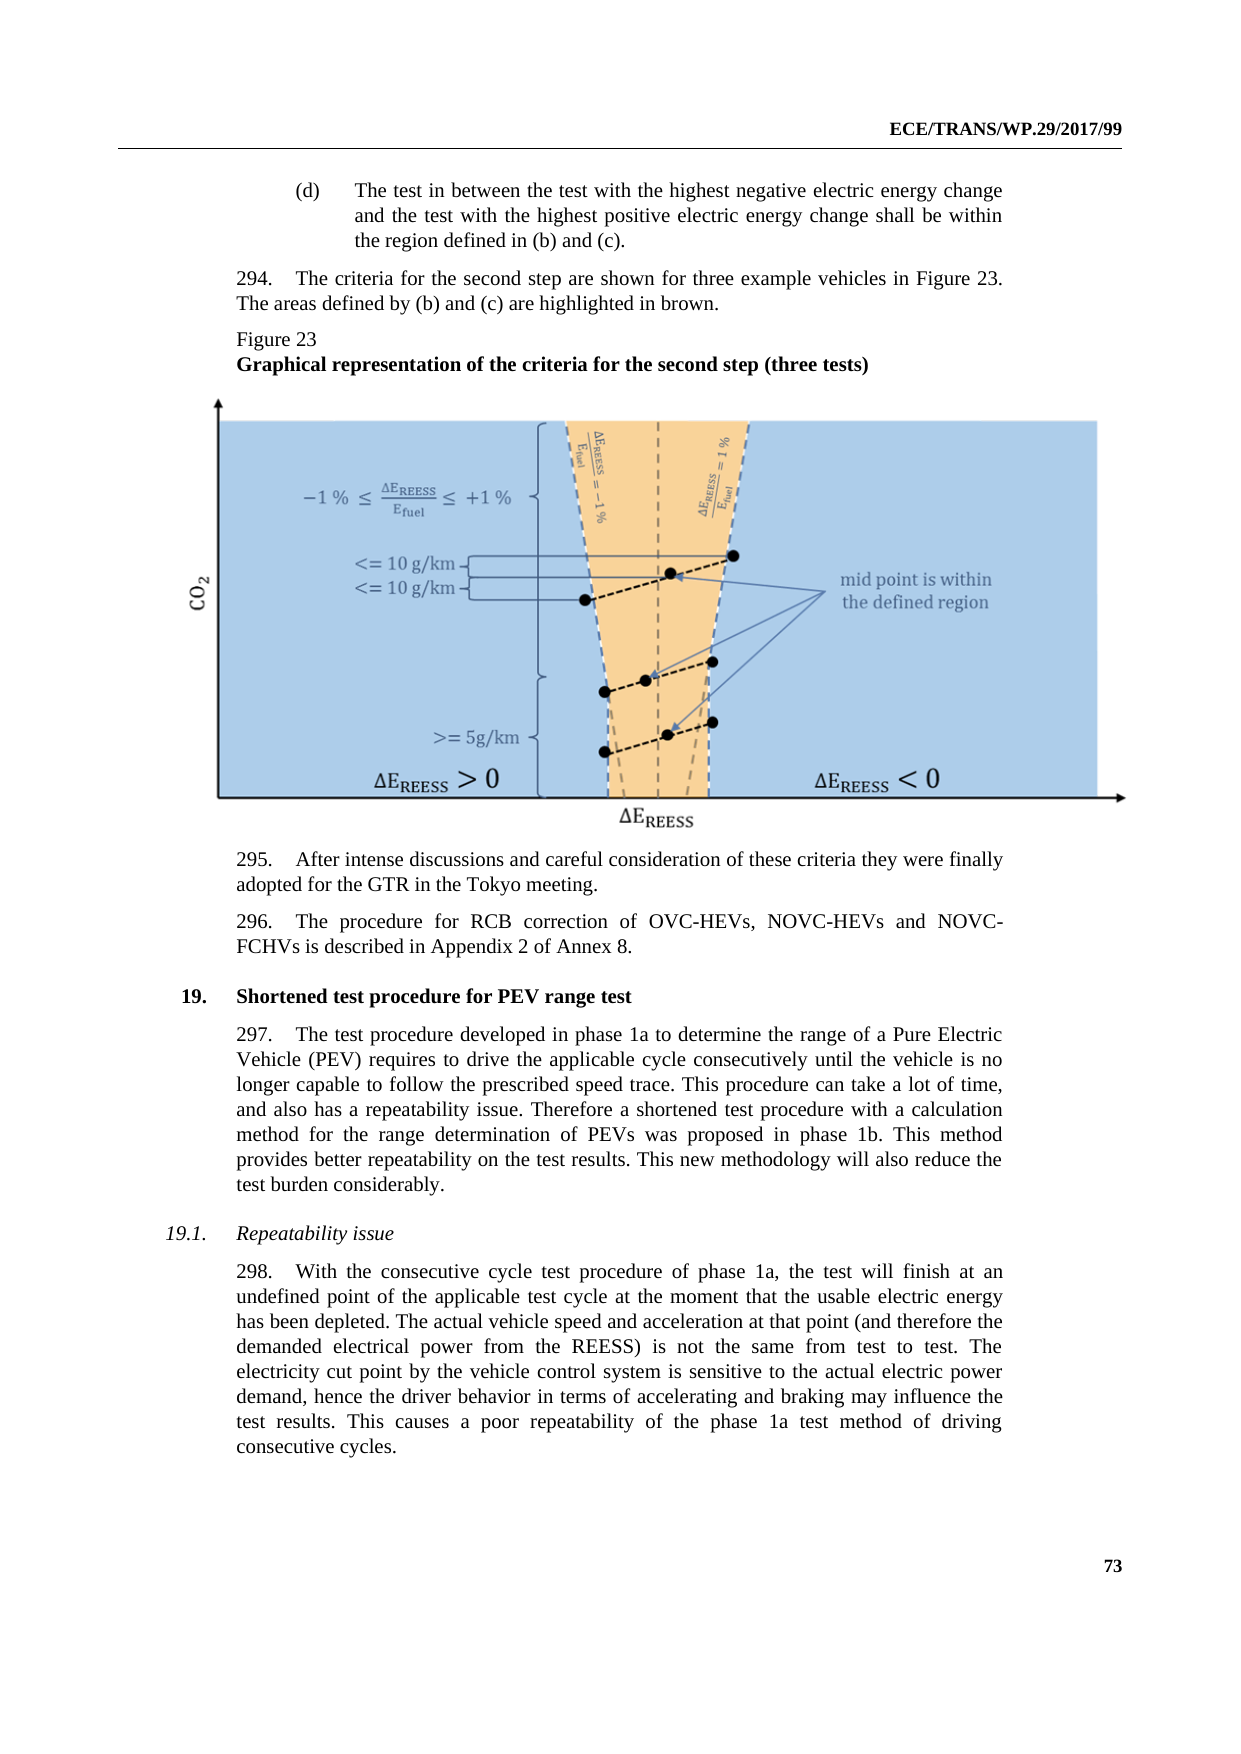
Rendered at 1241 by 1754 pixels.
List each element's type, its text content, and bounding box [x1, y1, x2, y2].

text Figure 23 [236, 327, 1122, 351]
text Graphical representation of the criteria for the second step (three tests) [236, 351, 1004, 376]
text 296. The procedure for RCB correction of OVC-HEVs, NOVC-HEVs and NOVC-FCHVs is described in Appendix 2 of Annex 8. [236, 908, 1004, 958]
text 297. The test procedure developed in phase 1a to determine the range of a Pure Electric Vehicle (PEV) requires to drive the applicable cycle consecutively until the vehicle is no longer capable to follow the prescribed speed trace. This procedure can take a lot of time, and also has a repeatability issue. Therefore a shortened test procedure with a calculation method for the range determination of PEVs was proposed in phase 1b. This method provides better repeatability on the test results. This new methodology will also reduce the test burden considerably. [236, 1021, 1004, 1196]
text 19. Shortened test procedure for PEV range test [118, 983, 1004, 1008]
text 294. The criteria for the second step are shown for three example vehicles in Figure 23. The areas defined by (b) and (c) are highlighted in brown. [236, 265, 1004, 315]
text 19.1. Repeatability issue [118, 1221, 1004, 1246]
text 295. After intense discussions and careful consideration of these criteria they were finally adopted for the GTR in the Tokyo meeting. [236, 846, 1004, 896]
text (d) The test in between the test with the highest negative electric energy change and the test with the highest positive electric energy change shall be within the region defined in (b) and (c). [295, 177, 1004, 252]
text 298. With the consecutive cycle test procedure of phase 1a, the test will finish at an undefined point of the applicable test cycle at the moment that the usable electric energy has been depleted. The actual vehicle speed and acceleration at that point (and therefore the demanded electrical power from the REESS) is not the same from test to test. The electricity cut point by the vehicle control system is sensitive to the actual electric power demand, hence the driver behavior in terms of accelerating and braking may influence the test results. This causes a poor repeatability of the phase 1a test method of driving consecutive cycles. [236, 1258, 1004, 1458]
picture [177, 388, 1136, 834]
